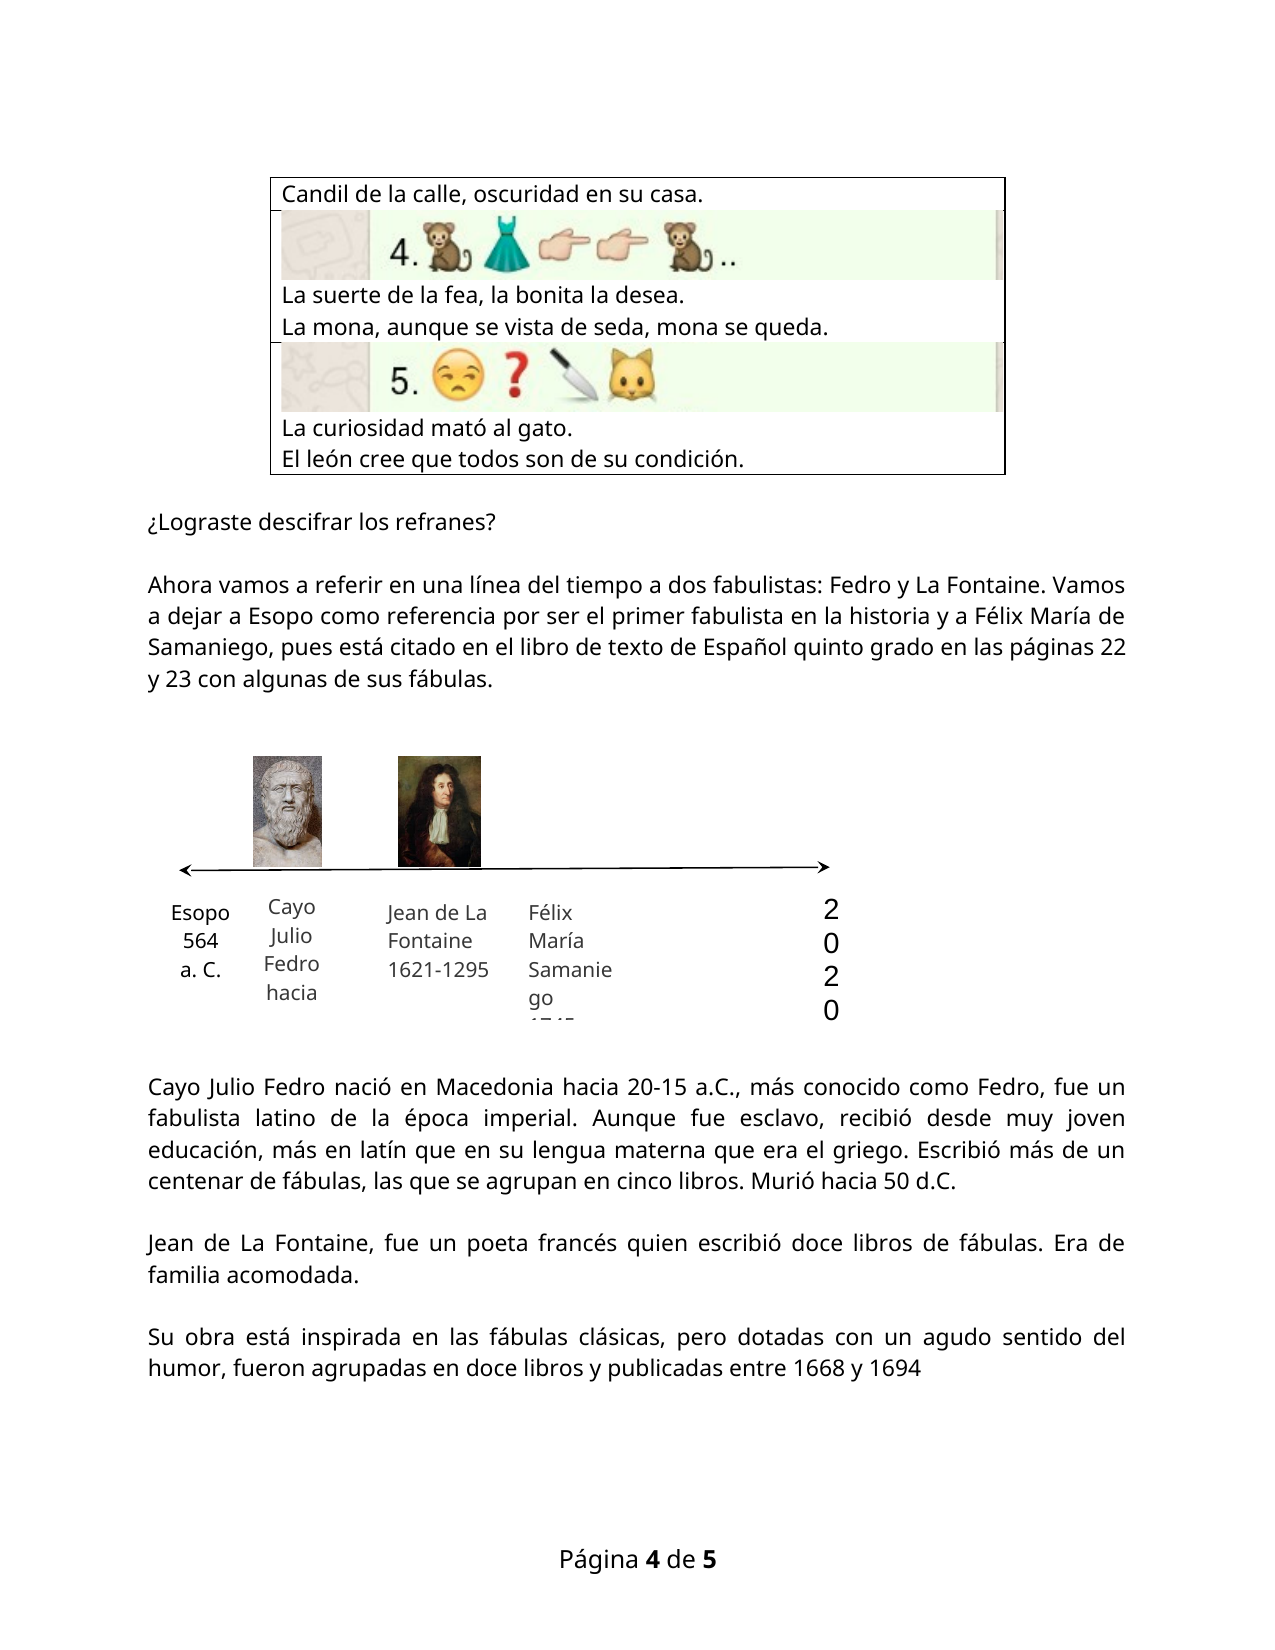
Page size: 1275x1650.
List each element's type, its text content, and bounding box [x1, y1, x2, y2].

text Ahora vamos a referir en una línea del tiempo a dos fabulistas: Fedro y La Fontaine. Vamos a dejar a Esopo como referencia por ser el primer fabulista en la historia y a Félix María de Samaniego, pues está citado en el libro de texto de Español quinto grado en las páginas 22 y 23 con algunas de sus fábulas. [148, 569, 1127, 694]
picture [253, 756, 322, 867]
picture [398, 756, 481, 867]
picture [281, 342, 1004, 412]
text ¿Lograste descifrar los refranes? [148, 506, 1127, 538]
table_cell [271, 178, 1004, 209]
table_cell La suerte de la fea, la bonita la desea. La mona, aunque se vista de seda, mona se queda. [271, 211, 1004, 342]
text Su obra está inspirada en las fábulas clásicas, pero dotadas con un agudo sentido del humor, fueron agrupadas en doce libros y publicadas entre 1668 y 1694 [148, 1321, 1127, 1384]
text Cayo Julio Fedro nació en Macedonia hacia 20-15 a.C., más conocido como Fedro, fue un fabulista latino de la época imperial. Aunque fue esclavo, recibió desde muy joven educación, más en latín que en su lengua materna que era el griego. Escribió más de un centenar de fábulas, las que se agrupan en cinco libros. Murió hacia 50 d.C. [148, 1071, 1127, 1196]
picture [281, 210, 1004, 280]
text Jean de La Fontaine, fue un poeta francés quien escribió doce libros de fábulas. Era de familia acomodada. [148, 1227, 1127, 1290]
table_cell La curiosidad mató al gato. El león cree que todos son de su condición. [271, 343, 1004, 474]
